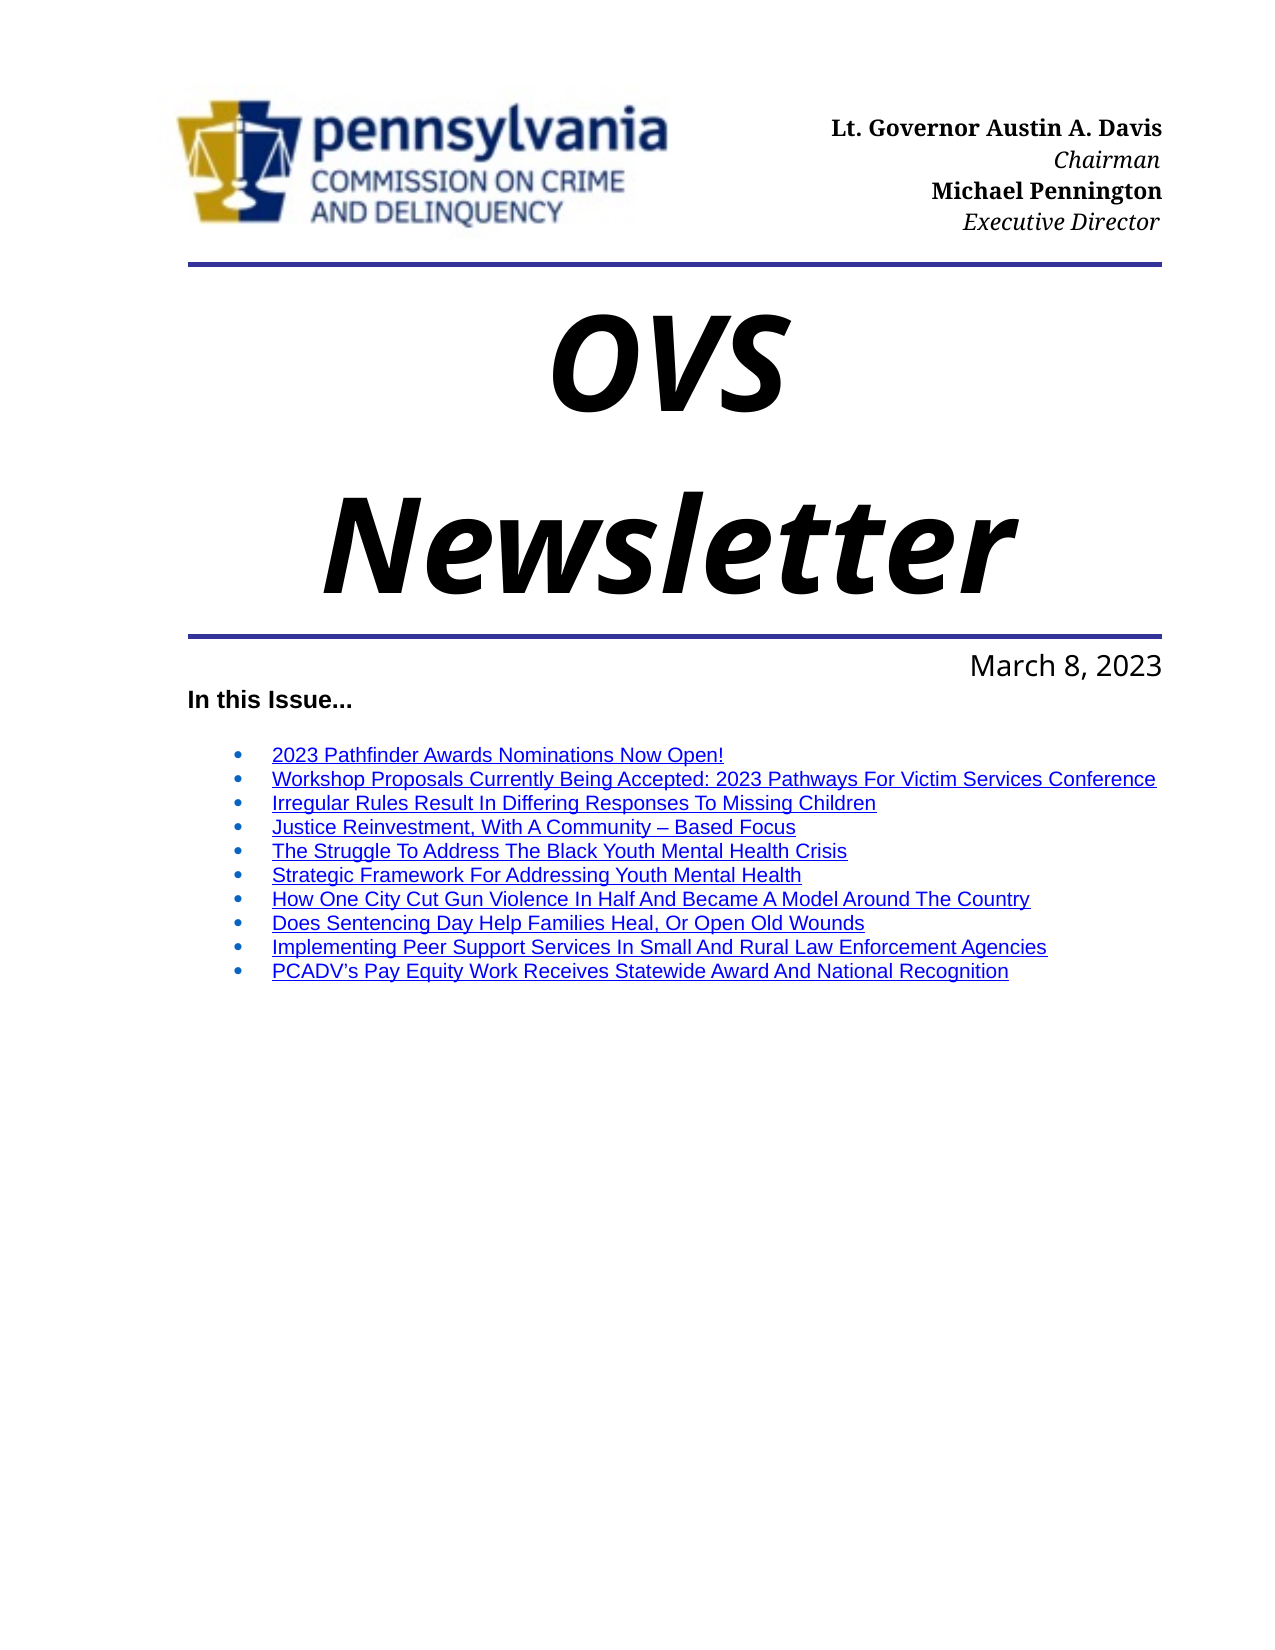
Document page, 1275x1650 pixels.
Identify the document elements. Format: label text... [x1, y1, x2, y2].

subtitle Does Sentencing Day Help Families Heal, Or Open Old Wounds [234, 911, 1162, 935]
subtitle PCADV’s Pay Equity Work Receives Statewide Award And National Recognition [234, 959, 1162, 983]
subtitle In this Issue... [187, 685, 1162, 714]
text March 8, 2023 [187, 645, 1162, 685]
text Chairman [187, 143, 1162, 175]
subtitle Workshop Proposals Currently Being Accepted: 2023 Pathways For Victim Services Conference [234, 766, 1162, 791]
subtitle Implementing Peer Support Services In Small And Rural Law Enforcement Agencies [234, 935, 1162, 959]
subtitle 2023 Pathfinder Awards Nominations Now Open! [234, 742, 1162, 766]
text Lt. Governor Austin A. Davis [187, 112, 1162, 143]
subtitle Irregular Rules Result In Differing Responses To Missing Children [234, 791, 1162, 814]
text Michael Pennington [187, 175, 1162, 206]
subtitle Strategic Framework For Addressing Youth Mental Health [234, 863, 1162, 887]
subtitle The Struggle To Address The Black Youth Mental Health Crisis [234, 839, 1162, 863]
title OVS Newsletter [187, 263, 1162, 639]
picture [158, 84, 675, 239]
text Executive Director [187, 206, 1162, 237]
subtitle How One City Cut Gun Violence In Half And Became A Model Around The Country [234, 887, 1162, 911]
subtitle Justice Reinvestment, With A Community – Based Focus [234, 814, 1162, 839]
